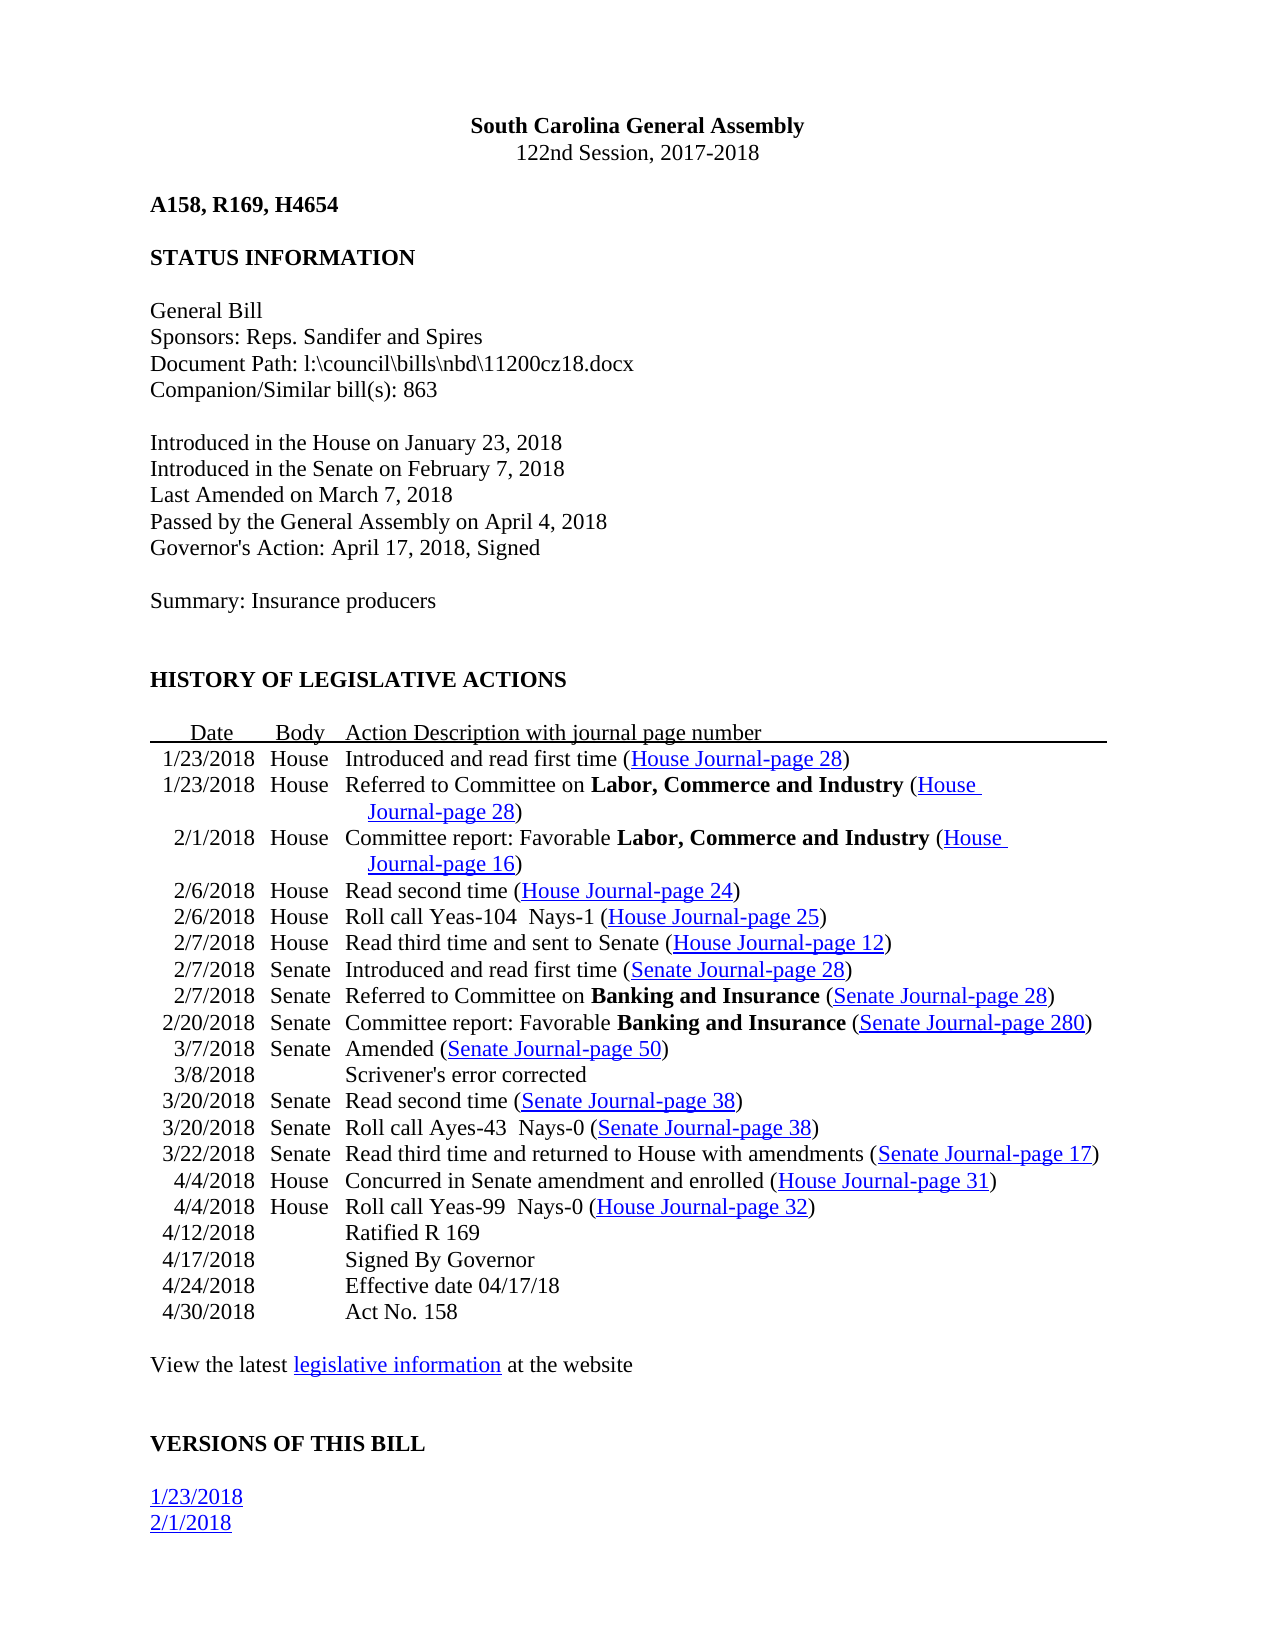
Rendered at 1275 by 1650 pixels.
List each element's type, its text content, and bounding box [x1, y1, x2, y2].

text General Bill [150, 297, 1125, 323]
text 3/22/2018 Senate Read third time and returned to House with amendments (Senate Journal-page 17) [150, 1140, 1125, 1167]
text 3/7/2018 Senate Amended (Senate Journal-page 50) [150, 1035, 1125, 1061]
text 4/12/2018 Ratified R 169 [150, 1219, 1125, 1246]
text STATUS INFORMATION [150, 244, 1125, 271]
text Introduced in the Senate on February 7, 2018 [150, 455, 1125, 481]
text 4/4/2018 House Roll call Yeas-99 Nays-0 (House Journal-page 32) [150, 1193, 1125, 1219]
text 4/24/2018 Effective date 04/17/18 [150, 1272, 1125, 1298]
text Last Amended on March 7, 2018 [150, 481, 1125, 508]
text 2/7/2018 Senate Introduced and read first time (Senate Journal-page 28) [150, 956, 1125, 982]
text 2/6/2018 House Roll call Yeas-104 Nays-1 (House Journal-page 25) [150, 903, 1125, 929]
text HISTORY OF LEGISLATIVE ACTIONS [150, 666, 1125, 692]
text Date Body Action Description with journal page number [150, 719, 1125, 745]
text Companion/Similar bill(s): 863 [150, 376, 1125, 402]
text 3/20/2018 Senate Roll call Ayes-43 Nays-0 (Senate Journal-page 38) [150, 1114, 1125, 1140]
text VERSIONS OF THIS BILL [150, 1430, 1125, 1457]
text 2/7/2018 House Read third time and sent to Senate (House Journal-page 12) [150, 929, 1125, 956]
text 2/6/2018 House Read second time (House Journal-page 24) [150, 877, 1125, 903]
text 2/20/2018 Senate Committee report: Favorable Banking and Insurance (Senate Journal-page 280) [150, 1008, 1125, 1035]
text Governor's Action: April 17, 2018, Signed [150, 534, 1125, 561]
text Document Path: l:\council\bills\nbd\11200cz18.docx [150, 350, 1125, 376]
text View the latest legislative information at the website [150, 1351, 1125, 1377]
text South Carolina General Assembly [150, 112, 1125, 139]
text Passed by the General Assembly on April 4, 2018 [150, 508, 1125, 534]
text 1/23/2018 House Introduced and read first time (House Journal-page 28) [150, 745, 1125, 771]
text 1/23/2018 House Referred to Committee on Labor, Commerce and Industry (House Journal-page 28) [150, 771, 1125, 824]
text 2/1/2018 [150, 1509, 1125, 1536]
text 4/30/2018 Act No. 158 [150, 1298, 1125, 1325]
text 2/1/2018 House Committee report: Favorable Labor, Commerce and Industry (House Journal-page 16) [150, 824, 1125, 877]
text 122nd Session, 2017-2018 [150, 139, 1125, 165]
text 3/8/2018 Scrivener's error corrected [150, 1061, 1125, 1088]
text Summary: Insurance producers [150, 587, 1125, 613]
text 3/20/2018 Senate Read second time (Senate Journal-page 38) [150, 1088, 1125, 1114]
text Introduced in the House on January 23, 2018 [150, 429, 1125, 455]
text 4/4/2018 House Concurred in Senate amendment and enrolled (House Journal-page 31) [150, 1167, 1125, 1193]
text A158, R169, H4654 [150, 192, 1125, 218]
text 1/23/2018 [150, 1483, 1125, 1509]
text 2/7/2018 Senate Referred to Committee on Banking and Insurance (Senate Journal-page 28) [150, 982, 1125, 1008]
text Sponsors: Reps. Sandifer and Spires [150, 323, 1125, 350]
text 4/17/2018 Signed By Governor [150, 1246, 1125, 1272]
